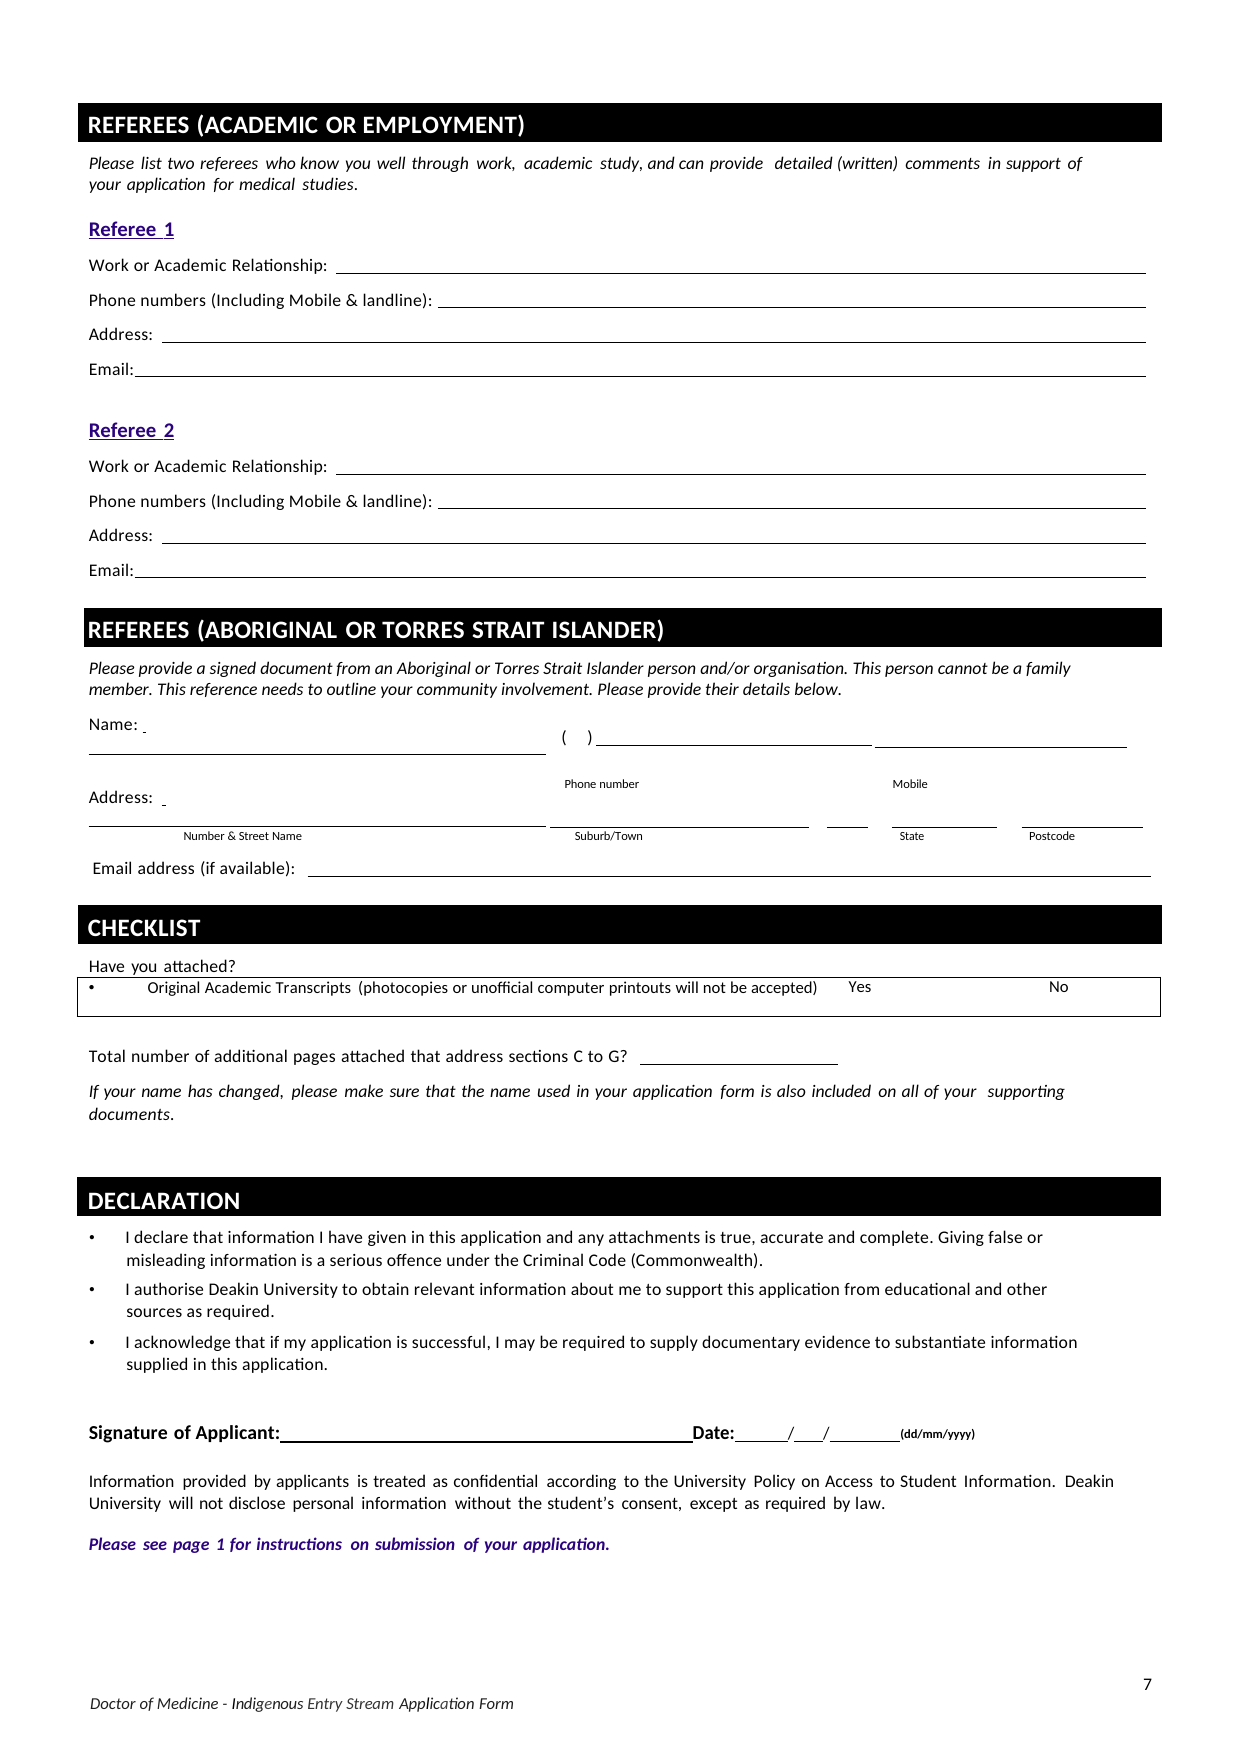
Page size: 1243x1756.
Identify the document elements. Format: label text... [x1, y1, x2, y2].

text ( ) [561, 726, 1207, 748]
text Information provided by applicants is treated as confidential according to the University Policy on Access to Student Information. Deakin University will not disclose personal information without the student’s consent, except as required by law. [88, 1470, 1192, 1513]
text Please list two referees who know you well through work, academic study, and can provide detailed (written) comments in support of your application for medical studies. [88, 152, 1112, 195]
text Phone numbers (Including Mobile & landline): [88, 490, 1207, 511]
table_header No [956, 978, 1160, 1016]
text Address: [88, 524, 1207, 546]
text If your name has changed, please make sure that the name used in your application form is also included on all of your supporting documents. [88, 1080, 1126, 1124]
text Please provide a signed document from an Aboriginal or Torres Strait Islander person and/or organisation. This person cannot be a family member. This reference needs to outline your community involvement. Please provide their details below. [88, 657, 1112, 700]
text Name: [88, 713, 546, 754]
table_header Yes [836, 978, 956, 1016]
subtitle Referee 1 [88, 216, 1207, 241]
text Have you attached? [88, 955, 1207, 977]
subtitle Referee 2 [88, 417, 1207, 442]
text Total number of additional pages attached that address sections C to G? [88, 1046, 1207, 1067]
text Number & Street Name Suburb/Town State Postcode [67, 829, 1191, 843]
table_header Original Academic Transcripts (photocopies or unofficial computer printouts will not be accepted) [78, 978, 836, 1016]
text Work or Academic Relationship: [88, 254, 1207, 276]
text Phone numbers (Including Mobile & landline): [88, 289, 1207, 310]
list I authorise Deakin University to obtain relevant information about me to support this application from educational and other sources as required. [88, 1278, 1096, 1322]
list I acknowledge that if my application is successful, I may be required to supply documentary evidence to substantiate information supplied in this application. [88, 1331, 1084, 1374]
text Address: [88, 323, 1207, 345]
subtitle Please see page 1 for instructions on submission of your application. [88, 1533, 1207, 1555]
text Email address (if available): [67, 857, 1177, 878]
text Phone number Mobile [564, 776, 1207, 791]
text Email: [88, 358, 1207, 379]
list I declare that information I have given in this application and any attachments is true, accurate and complete. Giving false or misleading information is a serious offence under the Criminal Code (Commonwealth). [88, 1226, 1126, 1270]
text Email: [88, 559, 1207, 580]
text Signature of Applicant: Date: / / (dd/mm/yyyy) [88, 1420, 1207, 1444]
text Address: [88, 786, 546, 826]
text Work or Academic Relationship: [88, 455, 1207, 477]
